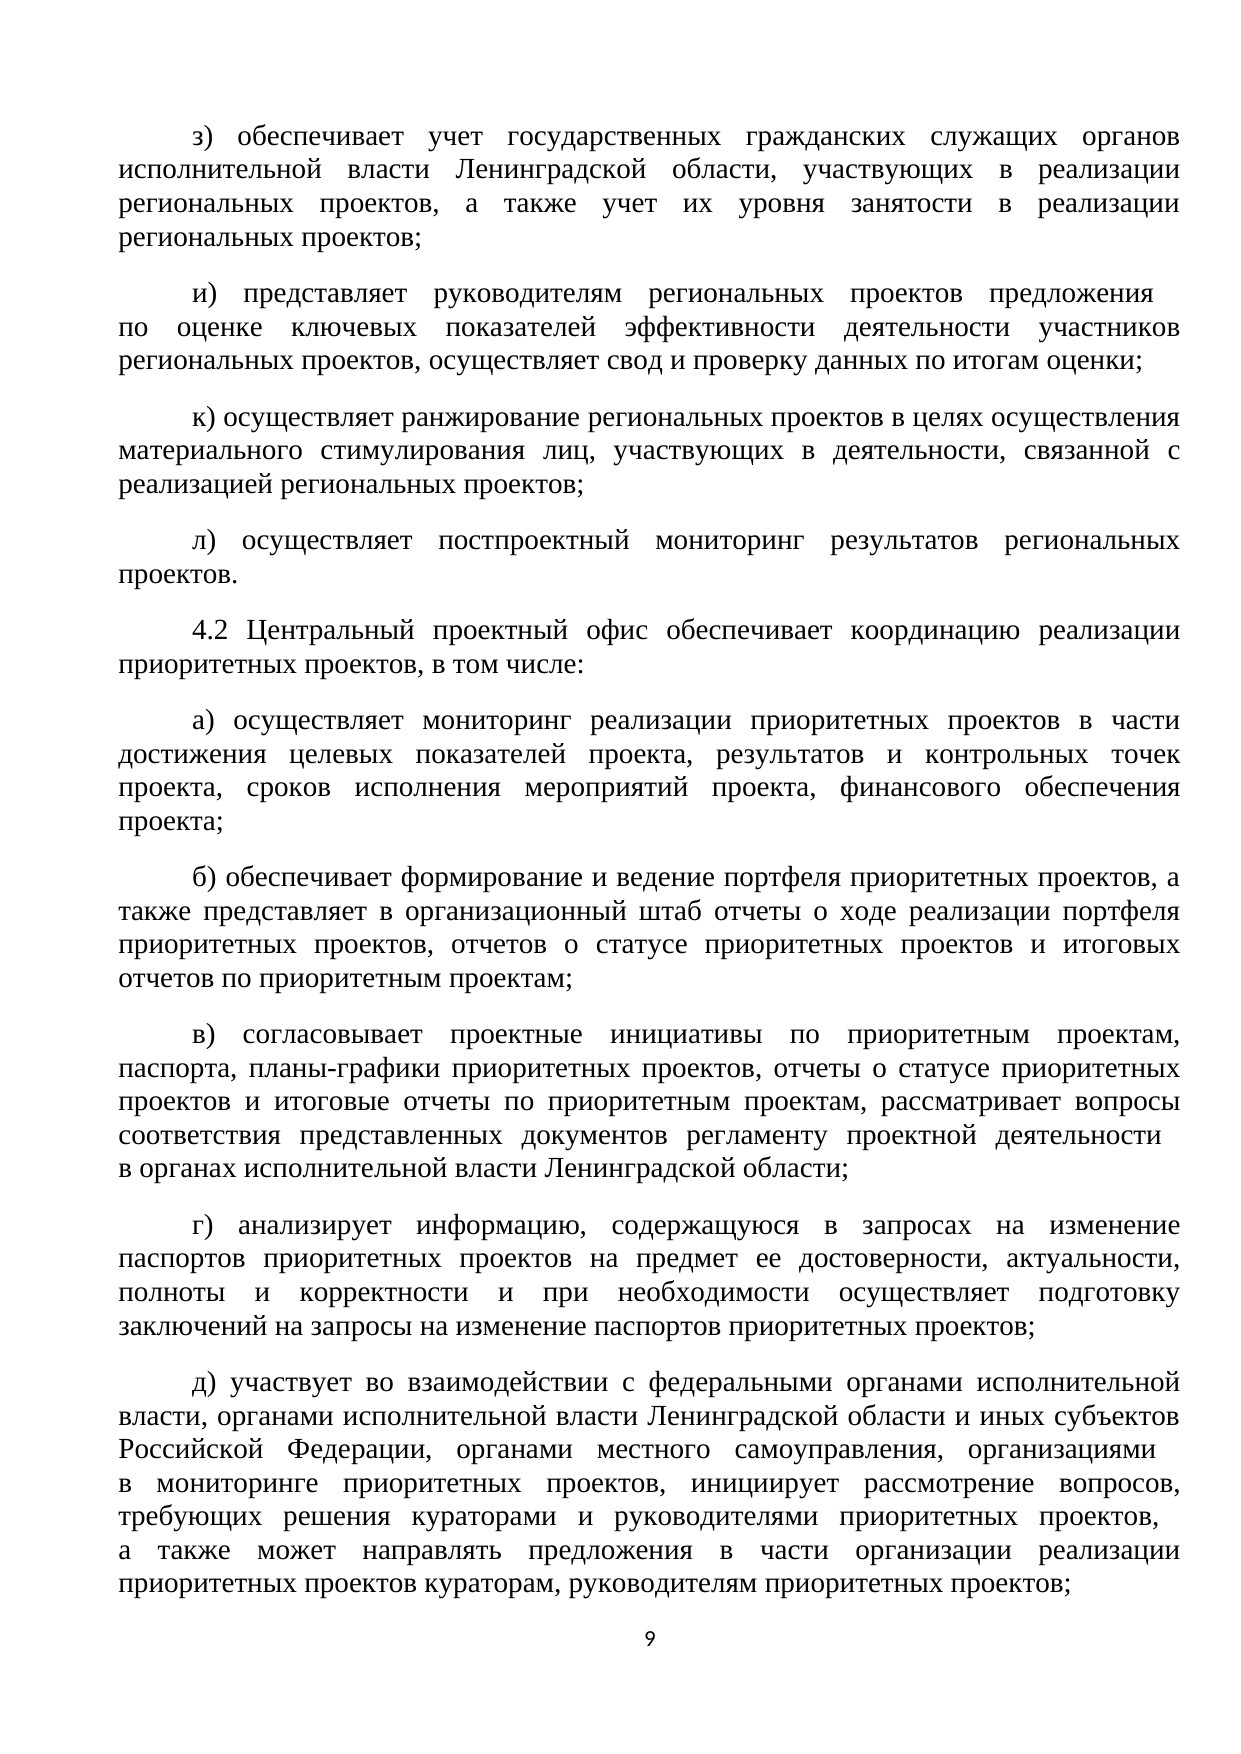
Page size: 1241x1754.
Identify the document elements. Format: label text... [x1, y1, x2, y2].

text д) участвует во взаимодействии с федеральными органами исполнительной власти, органами исполнительной власти Ленинградской области и иных субъектов Российской Федерации, органами местного самоуправления, организациями в мониторинге приоритетных проектов, инициирует рассмотрение вопросов, требующих решения кураторами и руководителями приоритетных проектов, а также может направлять предложения в части организации реализации приоритетных проектов кураторам, руководителям приоритетных проектов; [118, 1364, 1181, 1599]
text 4.2 Центральный проектный офис обеспечивает координацию реализации приоритетных проектов, в том числе: [118, 612, 1181, 679]
text к) осуществляет ранжирование региональных проектов в целях осуществления материального стимулирования лиц, участвующих в деятельности, связанной с реализацией региональных проектов; [118, 399, 1181, 499]
text и) представляет руководителям региональных проектов предложения по оценке ключевых показателей эффективности деятельности участников региональных проектов, осуществляет свод и проверку данных по итогам оценки; [118, 275, 1181, 376]
text б) обеспечивает формирование и ведение портфеля приоритетных проектов, а также представляет в организационный штаб отчеты о ходе реализации портфеля приоритетных проектов, отчетов о статусе приоритетных проектов и итоговых отчетов по приоритетным проектам; [118, 859, 1181, 993]
text в) согласовывает проектные инициативы по приоритетным проектам, паспорта, планы-графики приоритетных проектов, отчеты о статусе приоритетных проектов и итоговые отчеты по приоритетным проектам, рассматривает вопросы соответствия представленных документов регламенту проектной деятельности в органах исполнительной власти Ленинградской области; [118, 1016, 1181, 1184]
text г) анализирует информацию, содержащуюся в запросах на изменение паспортов приоритетных проектов на предмет ее достоверности, актуальности, полноты и корректности и при необходимости осуществляет подготовку заключений на запросы на изменение паспортов приоритетных проектов; [118, 1207, 1181, 1341]
text а) осуществляет мониторинг реализации приоритетных проектов в части достижения целевых показателей проекта, результатов и контрольных точек проекта, сроков исполнения мероприятий проекта, финансового обеспечения проекта; [118, 702, 1181, 836]
text л) осуществляет постпроектный мониторинг результатов региональных проектов. [118, 522, 1181, 589]
text з) обеспечивает учет государственных гражданских служащих органов исполнительной власти Ленинградской области, участвующих в реализации региональных проектов, а также учет их уровня занятости в реализации региональных проектов; [118, 118, 1181, 252]
